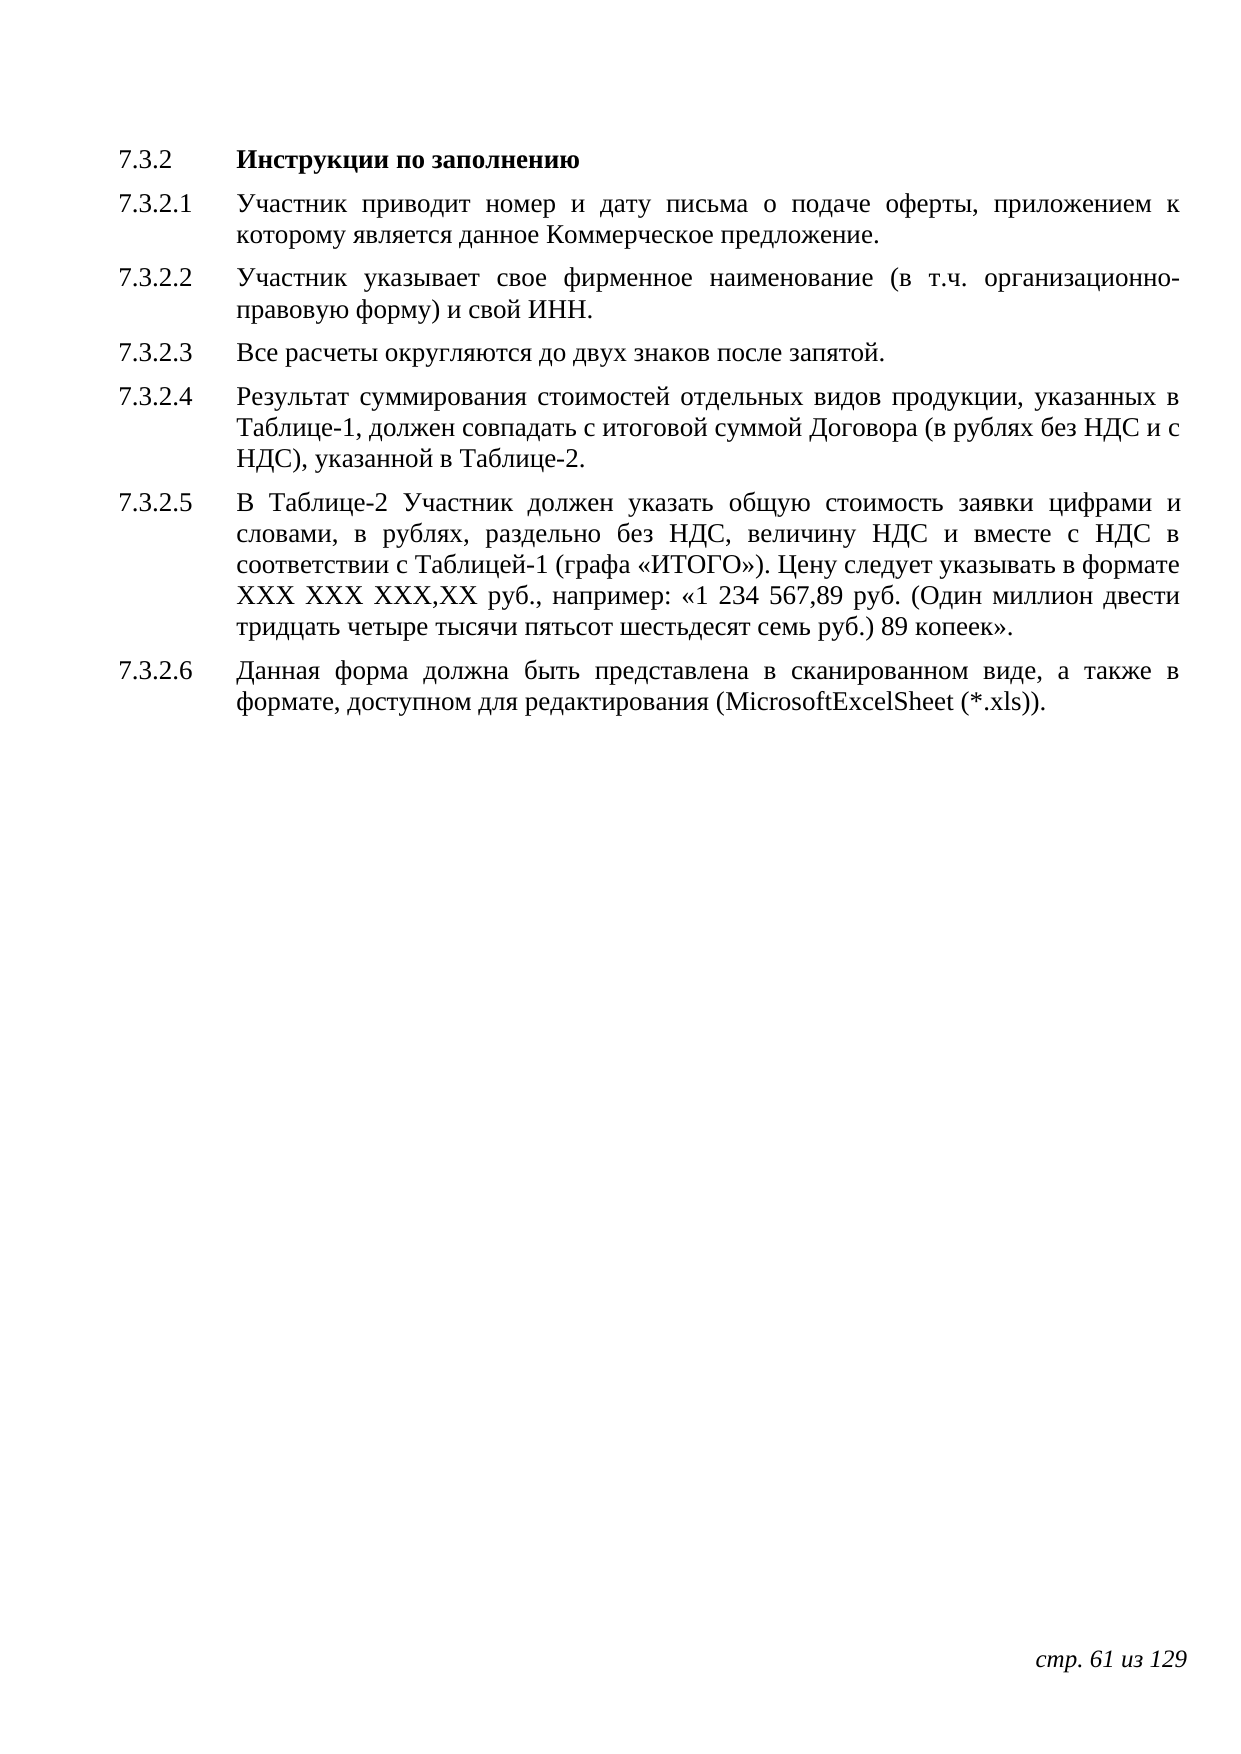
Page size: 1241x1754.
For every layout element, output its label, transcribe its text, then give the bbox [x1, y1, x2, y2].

text Результат суммирования стоимостей отдельных видов продукции, указанных в Таблице-1, должен совпадать с итоговой суммой Договора (в рублях без НДС и с НДС), указанной в Таблице-2. [118, 380, 1181, 473]
text В Таблице-2 Участник должен указать общую стоимость заявки цифрами и словами, в рублях, раздельно без НДС, величину НДС и вместе с НДС в соответствии с Таблицей-1 (графа «ИТОГО»). Цену следует указывать в формате ХХХ ХХХ ХХХ,ХХ руб., например: «1 234 567,89 руб. (Один миллион двести тридцать четыре тысячи пятьсот шестьдесят семь руб.) 89 копеек». [118, 486, 1181, 642]
text Участник указывает свое фирменное наименование (в т.ч. организационно-правовую форму) и свой ИНН. [118, 262, 1181, 324]
text Участник приводит номер и дату письма о подаче оферты, приложением к которому является данное Коммерческое предложение. [118, 187, 1181, 249]
text Инструкции по заполнению [118, 143, 1181, 174]
text Все расчеты округляются до двух знаков после запятой. [118, 336, 1181, 367]
text Данная форма должна быть представлена в сканированном виде, а также в формате, доступном для редактирования (MicrosoftExcelSheet (*.xls)). [118, 654, 1181, 716]
